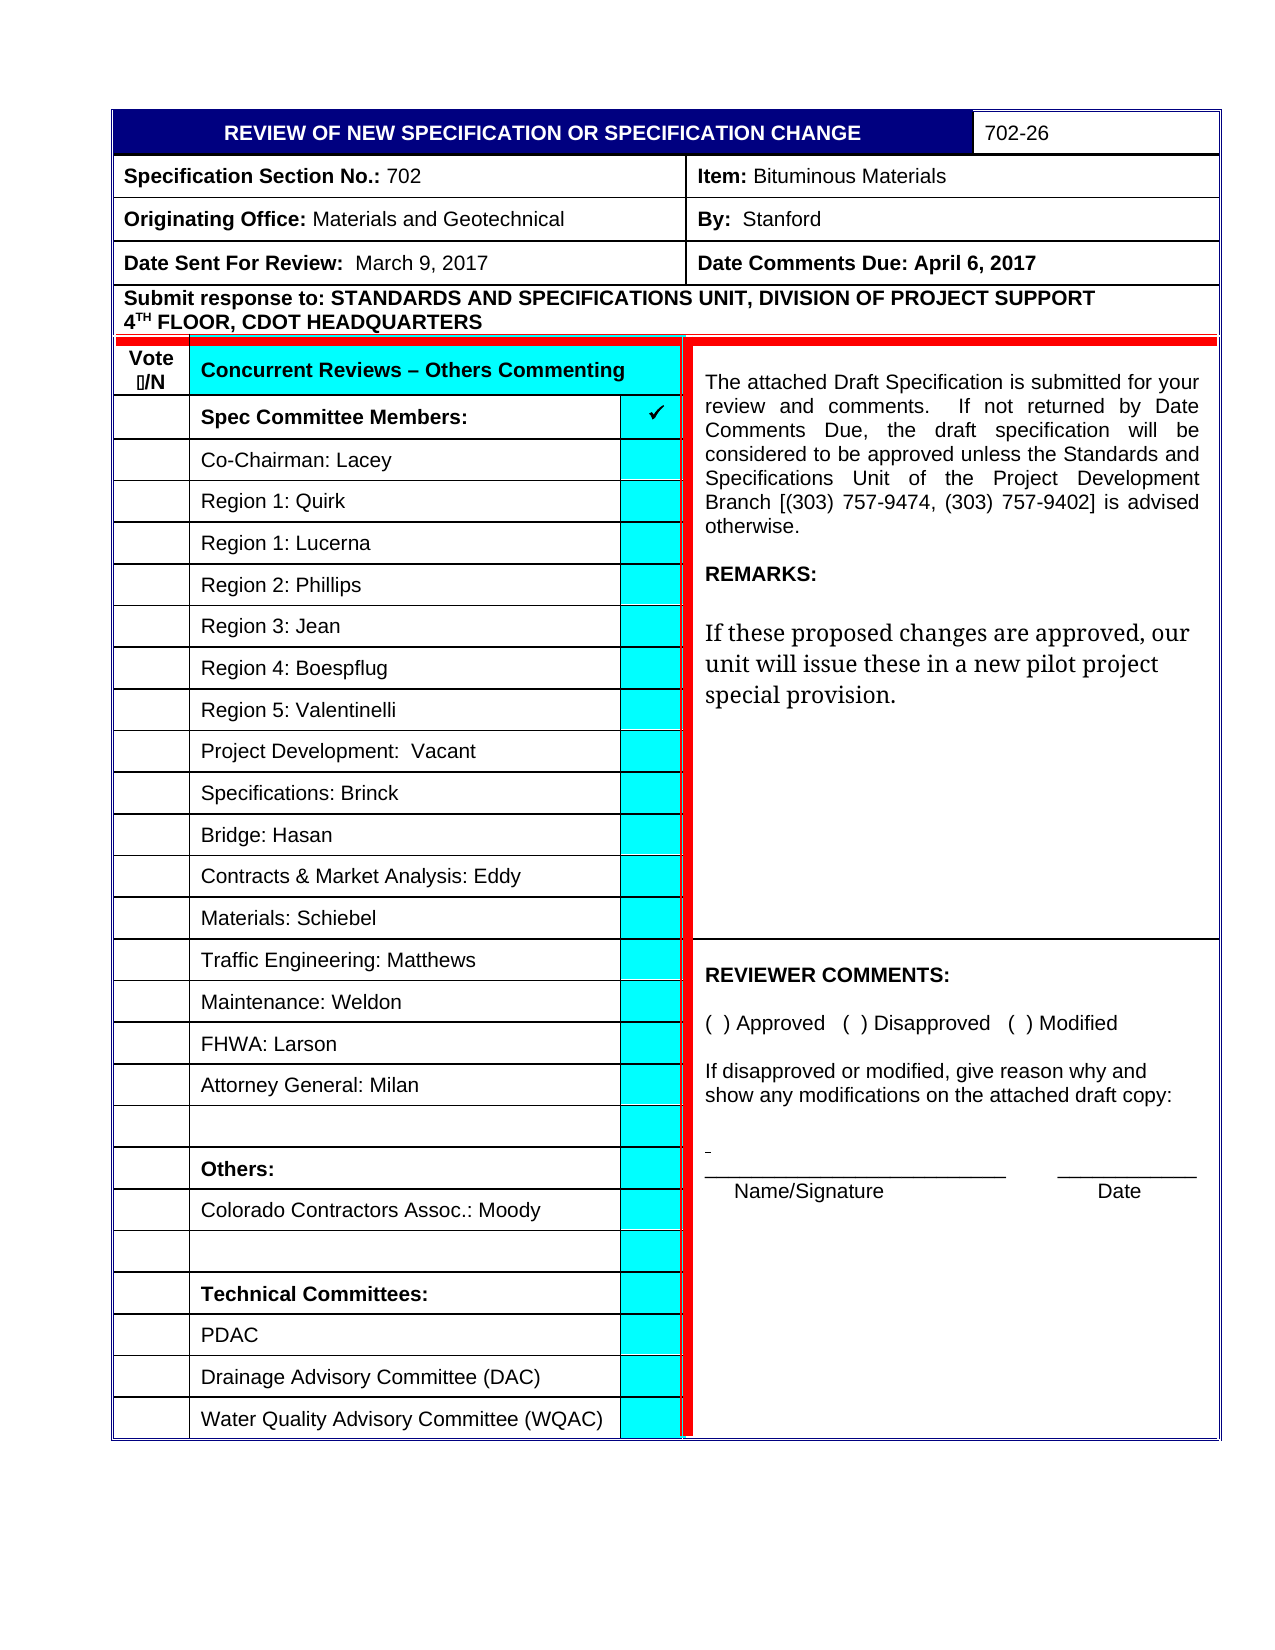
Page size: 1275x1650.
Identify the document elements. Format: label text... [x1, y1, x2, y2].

table_cell [621, 1273, 680, 1313]
table_cell Co-Chairman: Lacey [190, 440, 620, 479]
table_header 702-26 [974, 112, 1219, 153]
table_cell [621, 1106, 680, 1146]
table_cell Originating Office: Materials and Geotechnical [114, 198, 685, 240]
table_cell [621, 523, 680, 563]
table_cell [621, 606, 680, 646]
table_cell [621, 898, 680, 938]
table_cell [114, 1106, 189, 1146]
table_cell Specifications: Brinck [190, 773, 620, 813]
table_cell [114, 1398, 189, 1438]
table_cell [114, 815, 189, 854]
table_cell Project Development: Vacant [190, 731, 620, 771]
table_cell [621, 1356, 680, 1396]
table_cell Bridge: Hasan [190, 815, 620, 854]
table_cell Region 5: Valentinelli [190, 690, 620, 729]
table_cell Contracts & Market Analysis: Eddy [190, 856, 620, 896]
table_cell [114, 1065, 189, 1104]
table_cell Materials: Schiebel [190, 898, 620, 938]
table_cell [114, 523, 189, 563]
table_cell [621, 648, 680, 688]
table_cell The attached Draft Specification is submitted for your review and comments. If not returned by Date Comments Due, the draft specification will be considered to be approved unless the Standards and Specifications Unit of the Project Development Branch [(303) 757-9474, (303) 757-9402] is advised otherwise. REMARKS: If these proposed changes are approved, our unit will issue these in a new pilot project special provision. [686, 334, 1221, 938]
table_cell [621, 1023, 680, 1063]
table_cell [621, 981, 680, 1021]
table_cell Drainage Advisory Committee (DAC) [190, 1356, 620, 1396]
table_cell [621, 1065, 680, 1104]
table_cell Region 4: Boespflug [190, 648, 620, 688]
table_cell [190, 1231, 620, 1271]
table_cell Water Quality Advisory Committee (WQAC) [190, 1398, 620, 1438]
table_cell Region 1: Quirk [190, 481, 620, 521]
table_cell Technical Committees: [190, 1273, 620, 1313]
table_cell Region 2: Phillips [190, 565, 620, 604]
table_cell [114, 1231, 189, 1271]
table_cell [114, 1023, 189, 1063]
table_cell Colorado Contractors Assoc.: Moody [190, 1190, 620, 1229]
table_cell [114, 1273, 189, 1313]
table_cell [114, 606, 189, 646]
table_cell [114, 690, 189, 729]
table_cell Submit response to: STANDARDS AND SPECIFICATIONS UNIT, DIVISION OF PROJECT SUPPORT 4TH FLOOR, CDOT HEADQUARTERS [114, 286, 1219, 333]
table_cell Spec Committee Members: [190, 396, 620, 438]
table_cell [621, 940, 680, 979]
table_cell [621, 396, 680, 438]
table_cell [621, 1398, 686, 1438]
table_cell [621, 1231, 680, 1271]
table_cell REVIEWER COMMENTS: ( ) Approved ( ) Disapproved ( ) Modified If disapproved or modified, give reason why and show any modifications on the attached draft copy: __________________________ ____________ Name/Signature Date [686, 940, 1219, 1438]
table_cell Date Comments Due: April 6, 2017 [687, 242, 1219, 284]
table_cell [621, 481, 680, 521]
table_cell [621, 731, 680, 771]
table_cell [114, 773, 189, 813]
table_cell Concurrent Reviews – Others Commenting [190, 346, 680, 394]
table_cell Traffic Engineering: Matthews [190, 940, 620, 979]
table_cell [114, 648, 189, 688]
table_cell Specification Section No.: 702 [114, 156, 685, 197]
table_cell [621, 856, 680, 896]
table_cell Item: Bituminous Materials [687, 156, 1219, 197]
table_cell Others: [190, 1148, 620, 1188]
table_cell [621, 565, 680, 604]
table_cell Date Sent For Review: March 9, 2017 [114, 242, 685, 284]
table_cell [114, 856, 189, 896]
table_cell [114, 1315, 189, 1354]
table_cell [114, 440, 189, 479]
table_cell [114, 898, 189, 938]
table_cell FHWA: Larson [190, 1023, 620, 1063]
table_cell [114, 731, 189, 771]
table_cell [621, 1148, 680, 1188]
table_cell Maintenance: Weldon [190, 981, 620, 1021]
table_cell [114, 940, 189, 979]
table_cell [114, 1356, 189, 1396]
table_cell [621, 1315, 680, 1354]
table_cell By: Stanford [687, 198, 1219, 240]
table_cell [621, 815, 680, 854]
table_cell Attorney General: Milan [190, 1065, 620, 1104]
table_cell PDAC [190, 1315, 620, 1354]
table_cell [114, 981, 189, 1021]
table_cell [190, 1106, 620, 1146]
table_cell [114, 396, 189, 438]
table_cell [114, 1190, 189, 1229]
table_cell [114, 1148, 189, 1188]
table_cell Region 1: Lucerna [190, 523, 620, 563]
table_cell Region 3: Jean [190, 606, 620, 646]
table_cell Vote /N [113, 334, 189, 394]
table_header REVIEW OF NEW SPECIFICATION OR SPECIFICATION CHANGE [114, 112, 972, 153]
table_cell [114, 565, 189, 604]
table_cell [621, 1190, 680, 1229]
table_cell [621, 440, 680, 479]
table_cell [621, 690, 680, 729]
table_cell [621, 773, 680, 813]
table_cell [114, 481, 189, 521]
